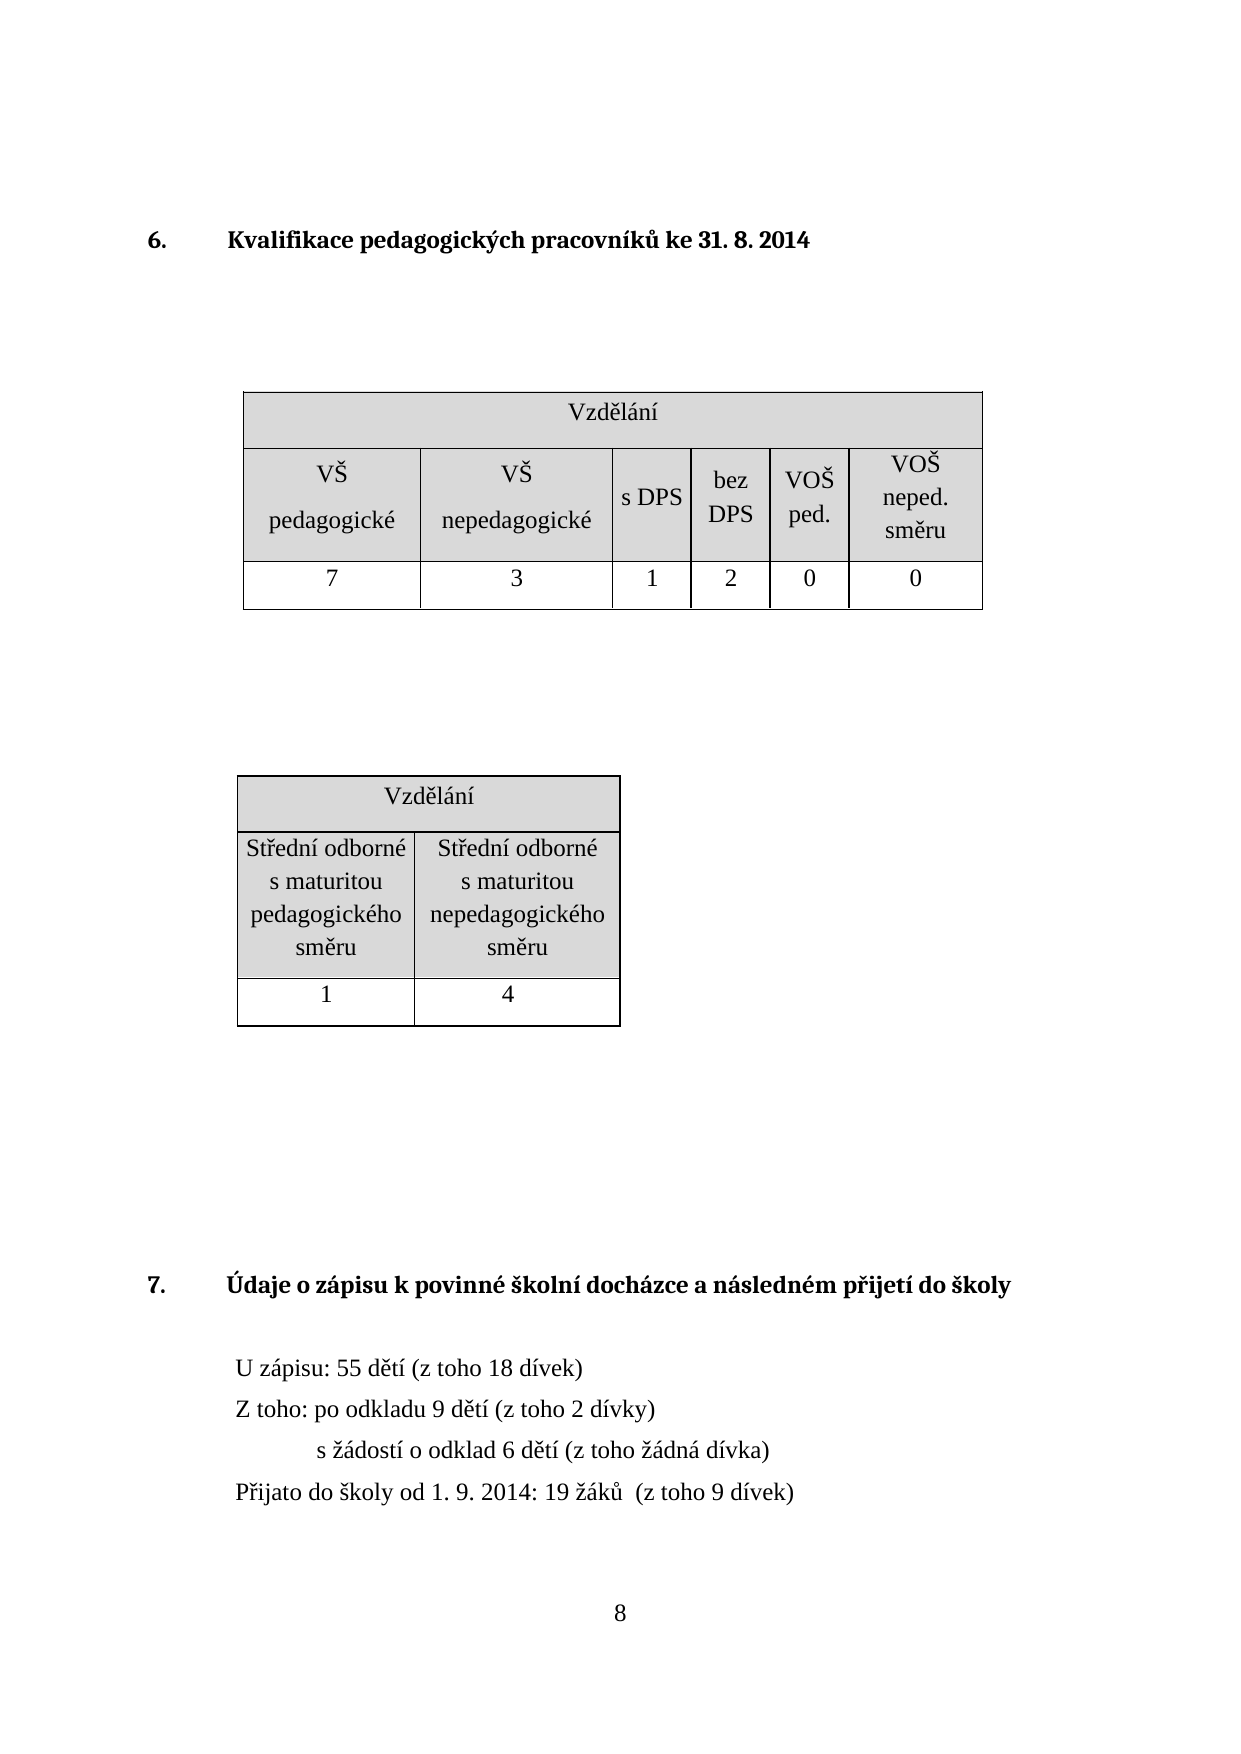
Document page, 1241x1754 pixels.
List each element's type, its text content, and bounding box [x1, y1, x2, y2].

text U zápisu: 55 dětí (z toho 18 dívek) [148, 1353, 1093, 1382]
table_cell VOŠ neped. směru [850, 449, 982, 561]
table_cell VŠ nepedagogické [421, 449, 612, 561]
table_cell VOŠ ped. [771, 449, 848, 561]
table_cell 1 [238, 979, 414, 1025]
table_cell 2 [692, 562, 769, 608]
table_cell bez DPS [692, 449, 769, 561]
table_cell 0 [771, 562, 848, 608]
table_cell 0 [850, 562, 982, 608]
subtitle 7. Údaje o zápisu k povinné školní docházce a následném přijetí do školy [148, 1271, 1093, 1299]
table_header Vzdělání [244, 393, 982, 448]
subtitle 6. Kvalifikace pedagogických pracovníků ke 31. 8. 2014 [148, 226, 1093, 255]
table_cell 4 [415, 979, 601, 1025]
text Z toho: po odkladu 9 dětí (z toho 2 dívky) [148, 1394, 1093, 1423]
table_cell Střední odborné s maturitou pedagogického směru [238, 833, 414, 977]
table_cell Střední odborné s maturitou nepedagogického směru [415, 833, 619, 977]
table_header Vzdělání [238, 777, 619, 831]
text s žádostí o odklad 6 dětí (z toho žádná dívka) [148, 1436, 1093, 1464]
table_cell 7 [244, 562, 420, 608]
table_cell VŠ pedagogické [244, 449, 420, 561]
table_cell 3 [421, 562, 612, 608]
text Přijato do školy od 1. 9. 2014: 19 žáků (z toho 9 dívek) [148, 1477, 1093, 1506]
table_cell 1 [613, 562, 690, 608]
table_cell s DPS [613, 449, 690, 561]
table_cell [601, 979, 619, 1025]
